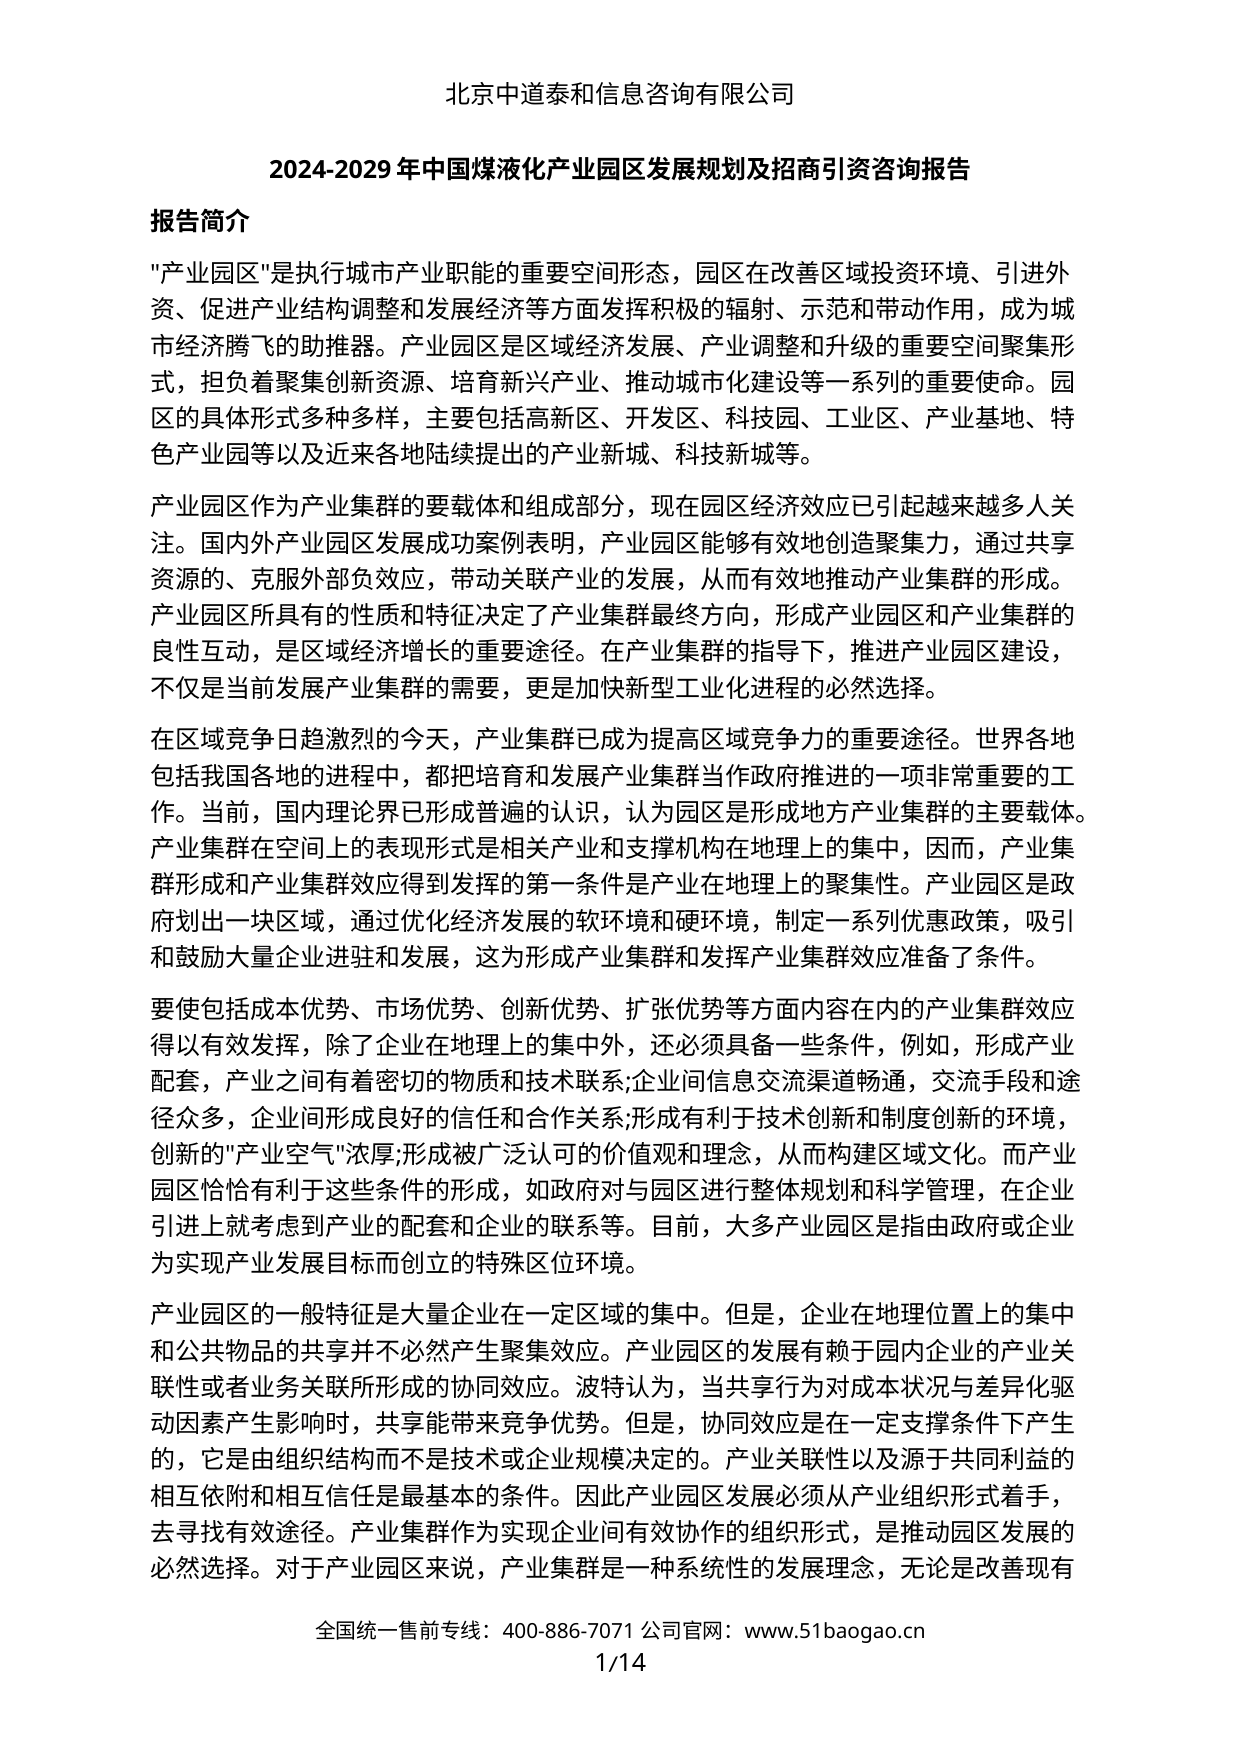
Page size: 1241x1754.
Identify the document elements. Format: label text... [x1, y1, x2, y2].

text 要使包括成本优势、市场优势、创新优势、扩张优势等方面内容在内的产业集群效应得以有效发挥，除了企业在地理上的集中外，还必须具备一些条件，例如，形成产业配套，产业之间有着密切的物质和技术联系;企业间信息交流渠道畅通，交流手段和途径众多，企业间形成良好的信任和合作关系;形成有利于技术创新和制度创新的环境，创新的"产业空气"浓厚;形成被广泛认可的价值观和理念，从而构建区域文化。而产业园区恰恰有利于这些条件的形成，如政府对与园区进行整体规划和科学管理，在企业引进上就考虑到产业的配套和企业的联系等。目前，大多产业园区是指由政府或企业为实现产业发展目标而创立的特殊区位环境。 [150, 989, 1090, 1279]
text 报告简介 [150, 202, 1090, 238]
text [150, 1295, 1090, 1585]
text 2024-2029年中国煤液化产业园区发展规划及招商引资咨询报告 [150, 150, 1090, 186]
text "产业园区"是执行城市产业职能的重要空间形态，园区在改善区域投资环境、引进外资、促进产业结构调整和发展经济等方面发挥积极的辐射、示范和带动作用，成为城市经济腾飞的助推器。产业园区是区域经济发展、产业调整和升级的重要空间聚集形式，担负着聚集创新资源、培育新兴产业、推动城市化建设等一系列的重要使命。园区的具体形式多种多样，主要包括高新区、开发区、科技园、工业区、产业基地、特色产业园等以及近来各地陆续提出的产业新城、科技新城等。 [150, 254, 1090, 471]
text 产业园区作为产业集群的要载体和组成部分，现在园区经济效应已引起越来越多人关注。国内外产业园区发展成功案例表明，产业园区能够有效地创造聚集力，通过共享资源的、克服外部负效应，带动关联产业的发展，从而有效地推动产业集群的形成。产业园区所具有的性质和特征决定了产业集群最终方向，形成产业园区和产业集群的良性互动，是区域经济增长的重要途径。在产业集群的指导下，推进产业园区建设，不仅是当前发展产业集群的需要，更是加快新型工业化进程的必然选择。 [150, 487, 1090, 704]
text 在区域竞争日趋激烈的今天，产业集群已成为提高区域竞争力的重要途径。世界各地包括我国各地的进程中，都把培育和发展产业集群当作政府推进的一项非常重要的工作。当前，国内理论界已形成普遍的认识，认为园区是形成地方产业集群的主要载体。产业集群在空间上的表现形式是相关产业和支撑机构在地理上的集中，因而，产业集群形成和产业集群效应得到发挥的第一条件是产业在地理上的聚集性。产业园区是政府划出一块区域，通过优化经济发展的软环境和硬环境，制定一系列优惠政策，吸引和鼓励大量企业进驻和发展，这为形成产业集群和发挥产业集群效应准备了条件。 [150, 720, 1090, 974]
